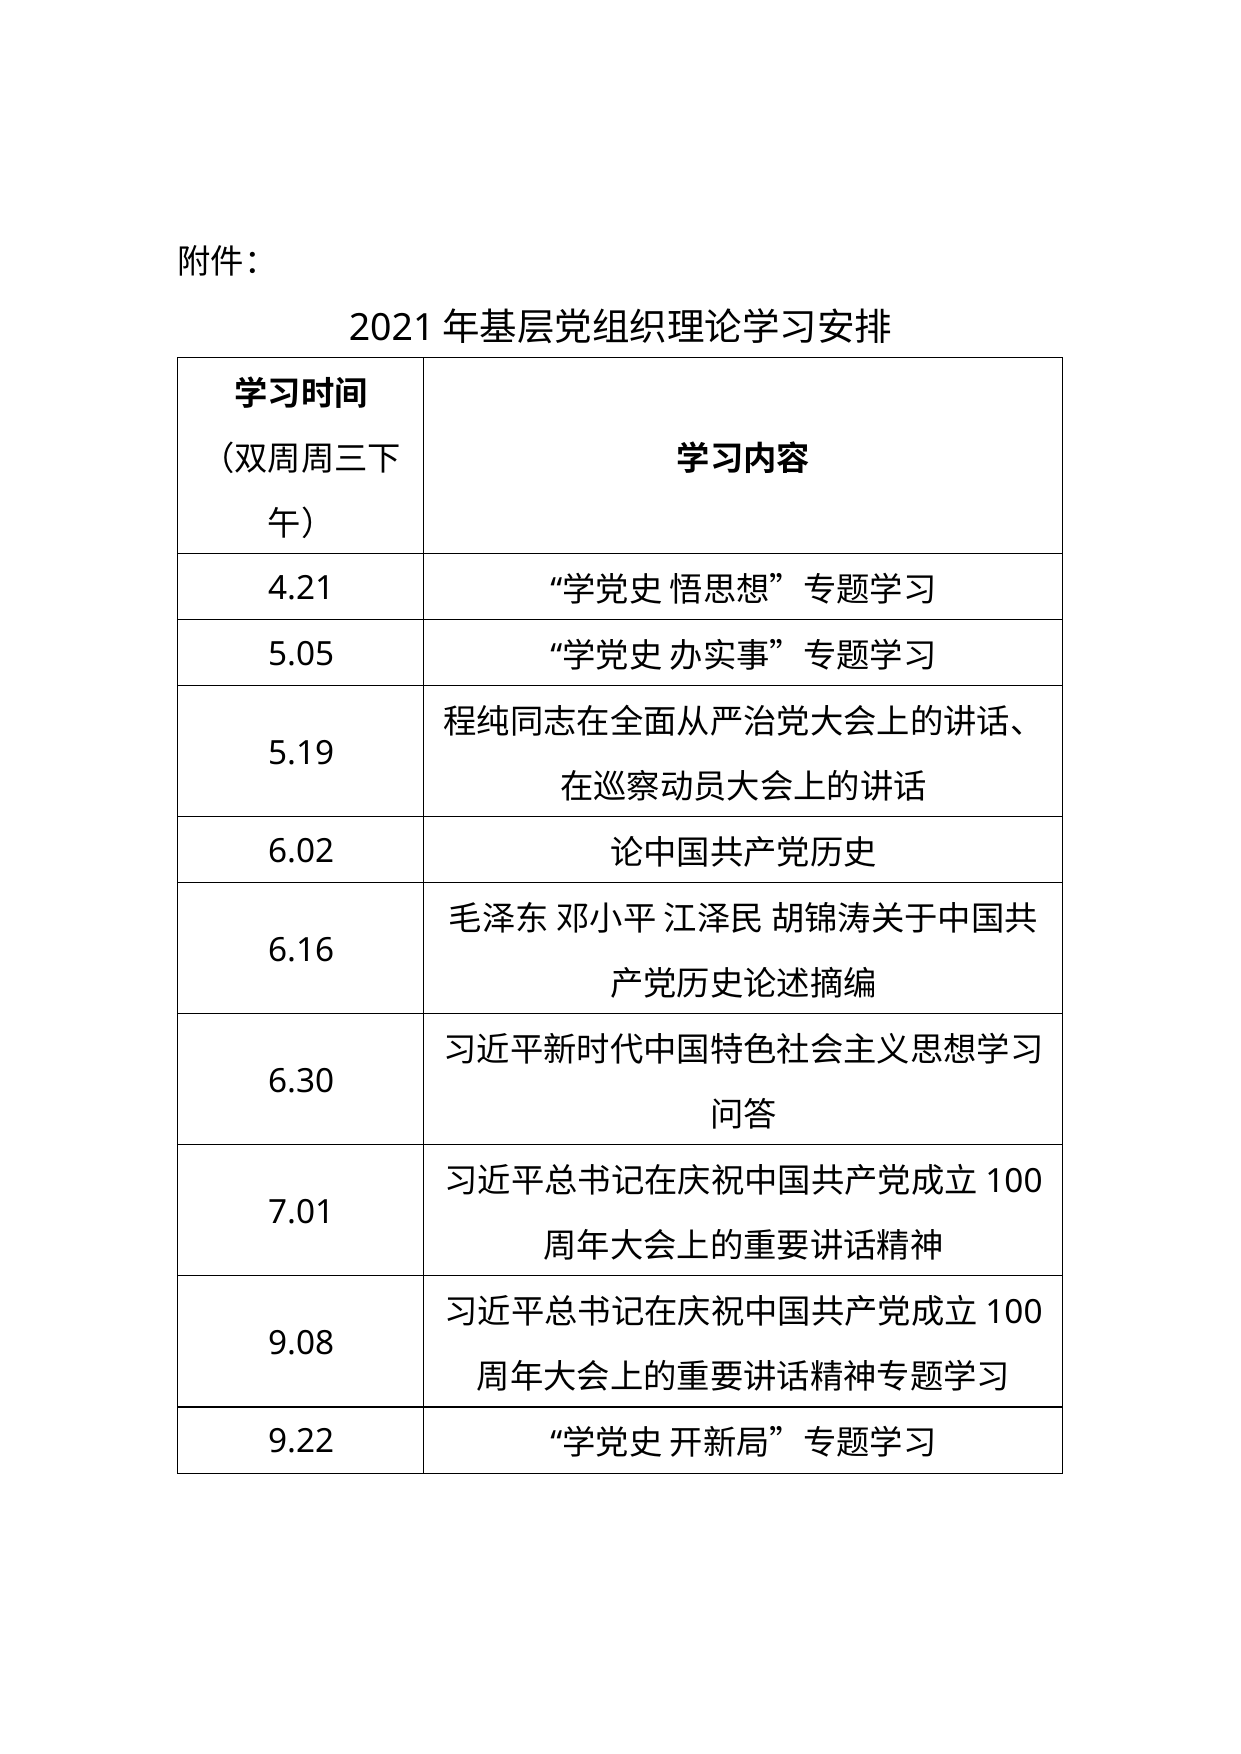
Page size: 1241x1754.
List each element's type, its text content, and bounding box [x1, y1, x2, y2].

table_cell “学党史 开新局”专题学习 [424, 1408, 1062, 1472]
table_cell 习近平新时代中国特色社会主义思想学习问答 [424, 1014, 1062, 1144]
table_cell 毛泽东 邓小平 江泽民 胡锦涛关于中国共产党历史论述摘编 [424, 883, 1062, 1013]
table_cell 9.08 [178, 1276, 423, 1406]
table_header 学习时间 （双周周三下午） [178, 358, 423, 553]
table_cell 7.01 [178, 1145, 423, 1275]
text 附件： [177, 227, 1063, 292]
table_cell 程纯同志在全面从严治党大会上的讲话、在巡察动员大会上的讲话 [424, 686, 1062, 816]
table_cell 习近平总书记在庆祝中国共产党成立 100 周年大会上的重要讲话精神专题学习 [424, 1276, 1062, 1406]
table_cell 5.05 [178, 620, 423, 685]
table_cell 5.19 [178, 686, 423, 816]
table_header 学习内容 [424, 358, 1062, 553]
table_cell 6.02 [178, 817, 423, 882]
table_cell 4.21 [178, 554, 423, 619]
table_cell 6.16 [178, 883, 423, 1013]
table_cell 论中国共产党历史 [424, 817, 1062, 882]
table_cell 习近平总书记在庆祝中国共产党成立 100 周年大会上的重要讲话精神 [424, 1145, 1062, 1275]
text 2021年基层党组织理论学习安排 [177, 292, 1063, 357]
table_cell 6.30 [178, 1014, 423, 1144]
table_cell 9.22 [178, 1408, 423, 1472]
table_cell “学党史 悟思想”专题学习 [424, 554, 1062, 619]
table_cell “学党史 办实事”专题学习 [424, 620, 1062, 685]
